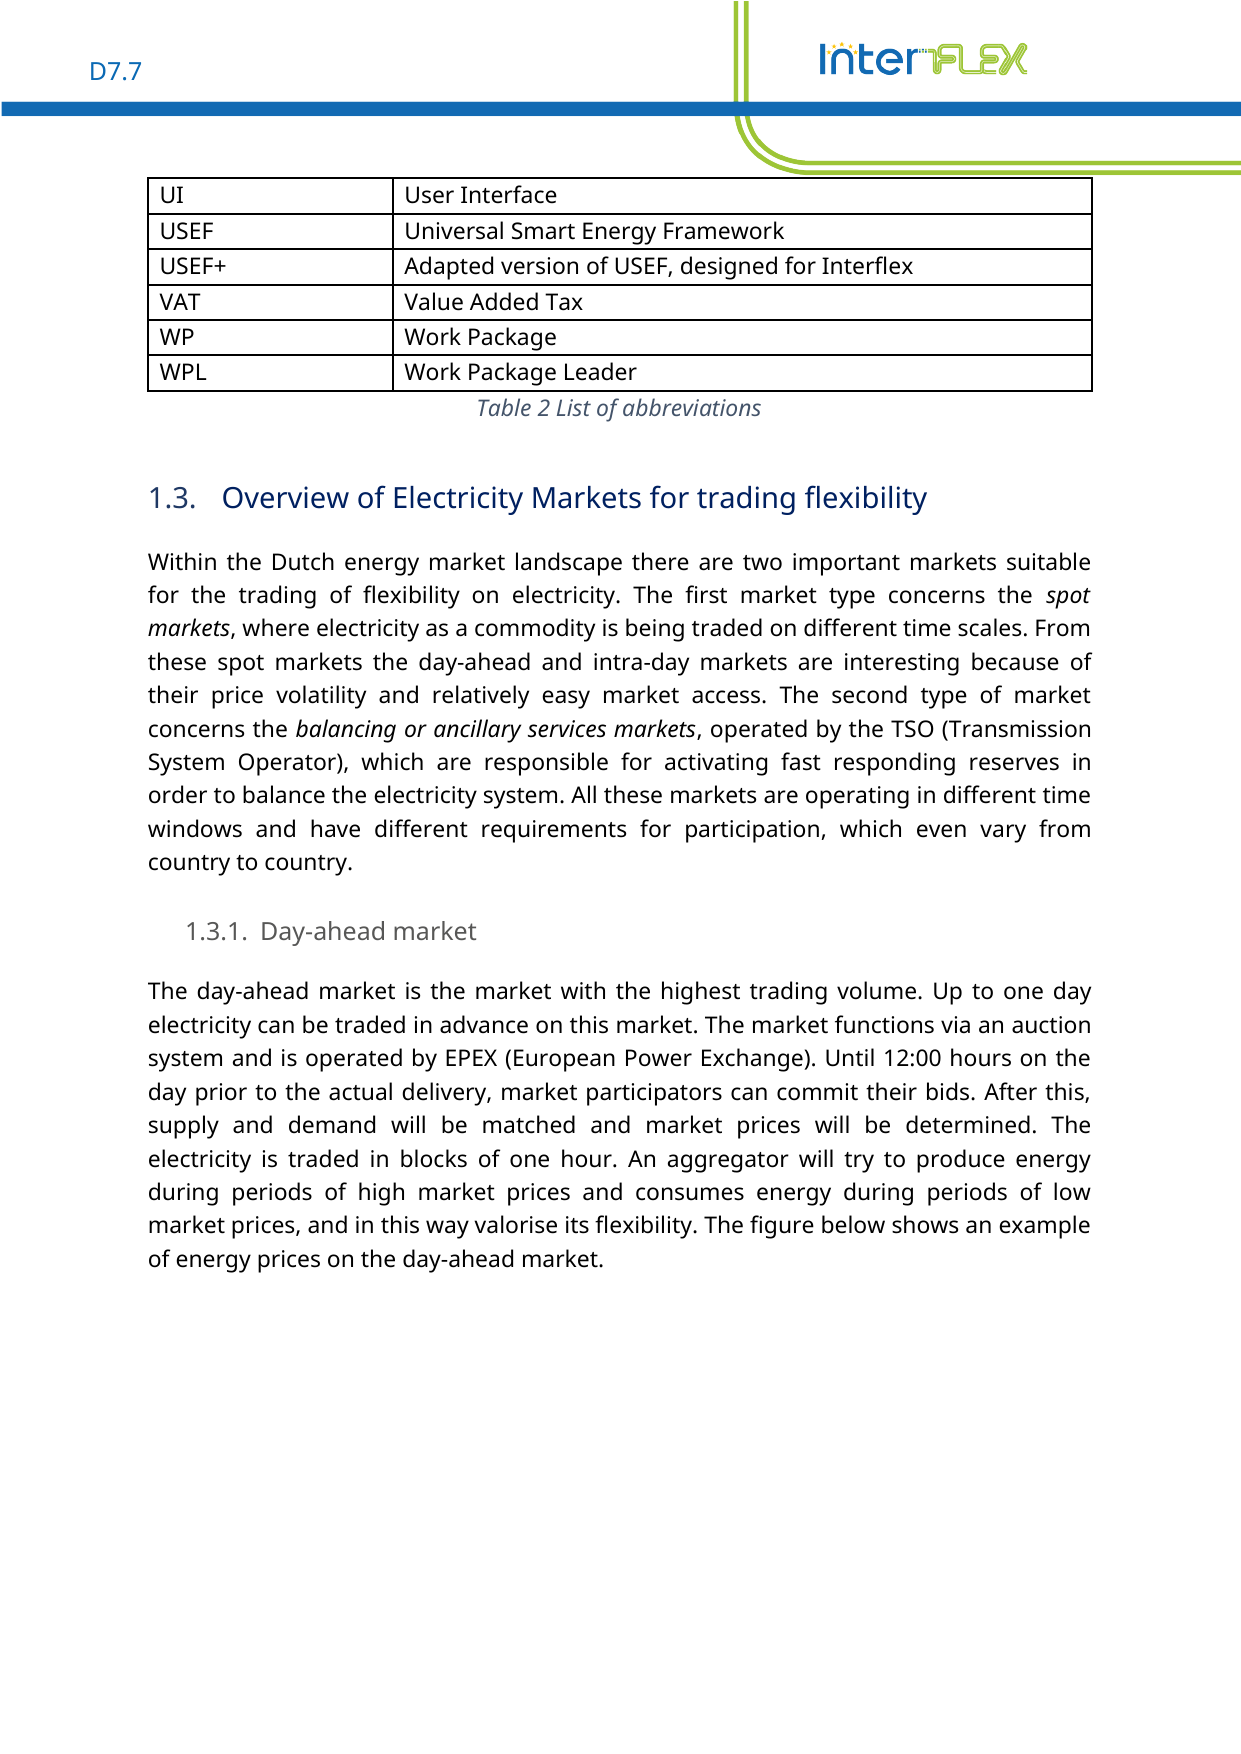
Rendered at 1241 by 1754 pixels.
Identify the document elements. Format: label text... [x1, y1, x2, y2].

text Table 2 List of abbreviations [148, 392, 1092, 423]
text Within the Dutch energy market landscape there are two important markets suitable for the trading of flexibility on electricity. The first market type concerns the spot markets, where electricity as a commodity is being traded on different time scales. From these spot markets the day-ahead and intra-day markets are interesting because of their price volatility and relatively easy market access. The second type of market concerns the balancing or ancillary services markets, operated by the TSO (Transmission System Operator), which are responsible for activating fast responding reserves in order to balance the electricity system. All these markets are operating in different time windows and have different requirements for participation, which even vary from country to country. [148, 545, 1092, 878]
table_cell Universal Smart Energy Framework [394, 215, 1091, 248]
table_cell User Interface [394, 179, 1091, 213]
table_cell Value Added Tax [394, 286, 1091, 319]
picture [1, 1, 1241, 183]
table_cell USEF+ [149, 250, 392, 283]
table_cell Work Package Leader [394, 356, 1091, 390]
table_cell Adapted version of USEF, designed for Interflex [394, 250, 1091, 283]
table_cell UI [149, 179, 392, 213]
table_cell VAT [149, 286, 392, 319]
table_cell WPL [149, 356, 392, 390]
table_cell WP [149, 321, 392, 354]
subtitle Day-ahead market [185, 913, 1092, 948]
subtitle Overview of Electricity Markets for trading flexibility [148, 478, 1092, 517]
text The day-ahead market is the market with the highest trading volume. Up to one day electricity can be traded in advance on this market. The market functions via an auction system and is operated by EPEX (European Power Exchange). Until 12:00 hours on the day prior to the actual delivery, market participators can commit their bids. After this, supply and demand will be matched and market prices will be determined. The electricity is traded in blocks of one hour. An aggregator will try to produce energy during periods of high market prices and consumes energy during periods of low market prices, and in this way valorise its flexibility. The figure below shows an example of energy prices on the day-ahead market. [148, 975, 1092, 1274]
table_cell Work Package [394, 321, 1091, 354]
table_cell USEF [149, 215, 392, 248]
